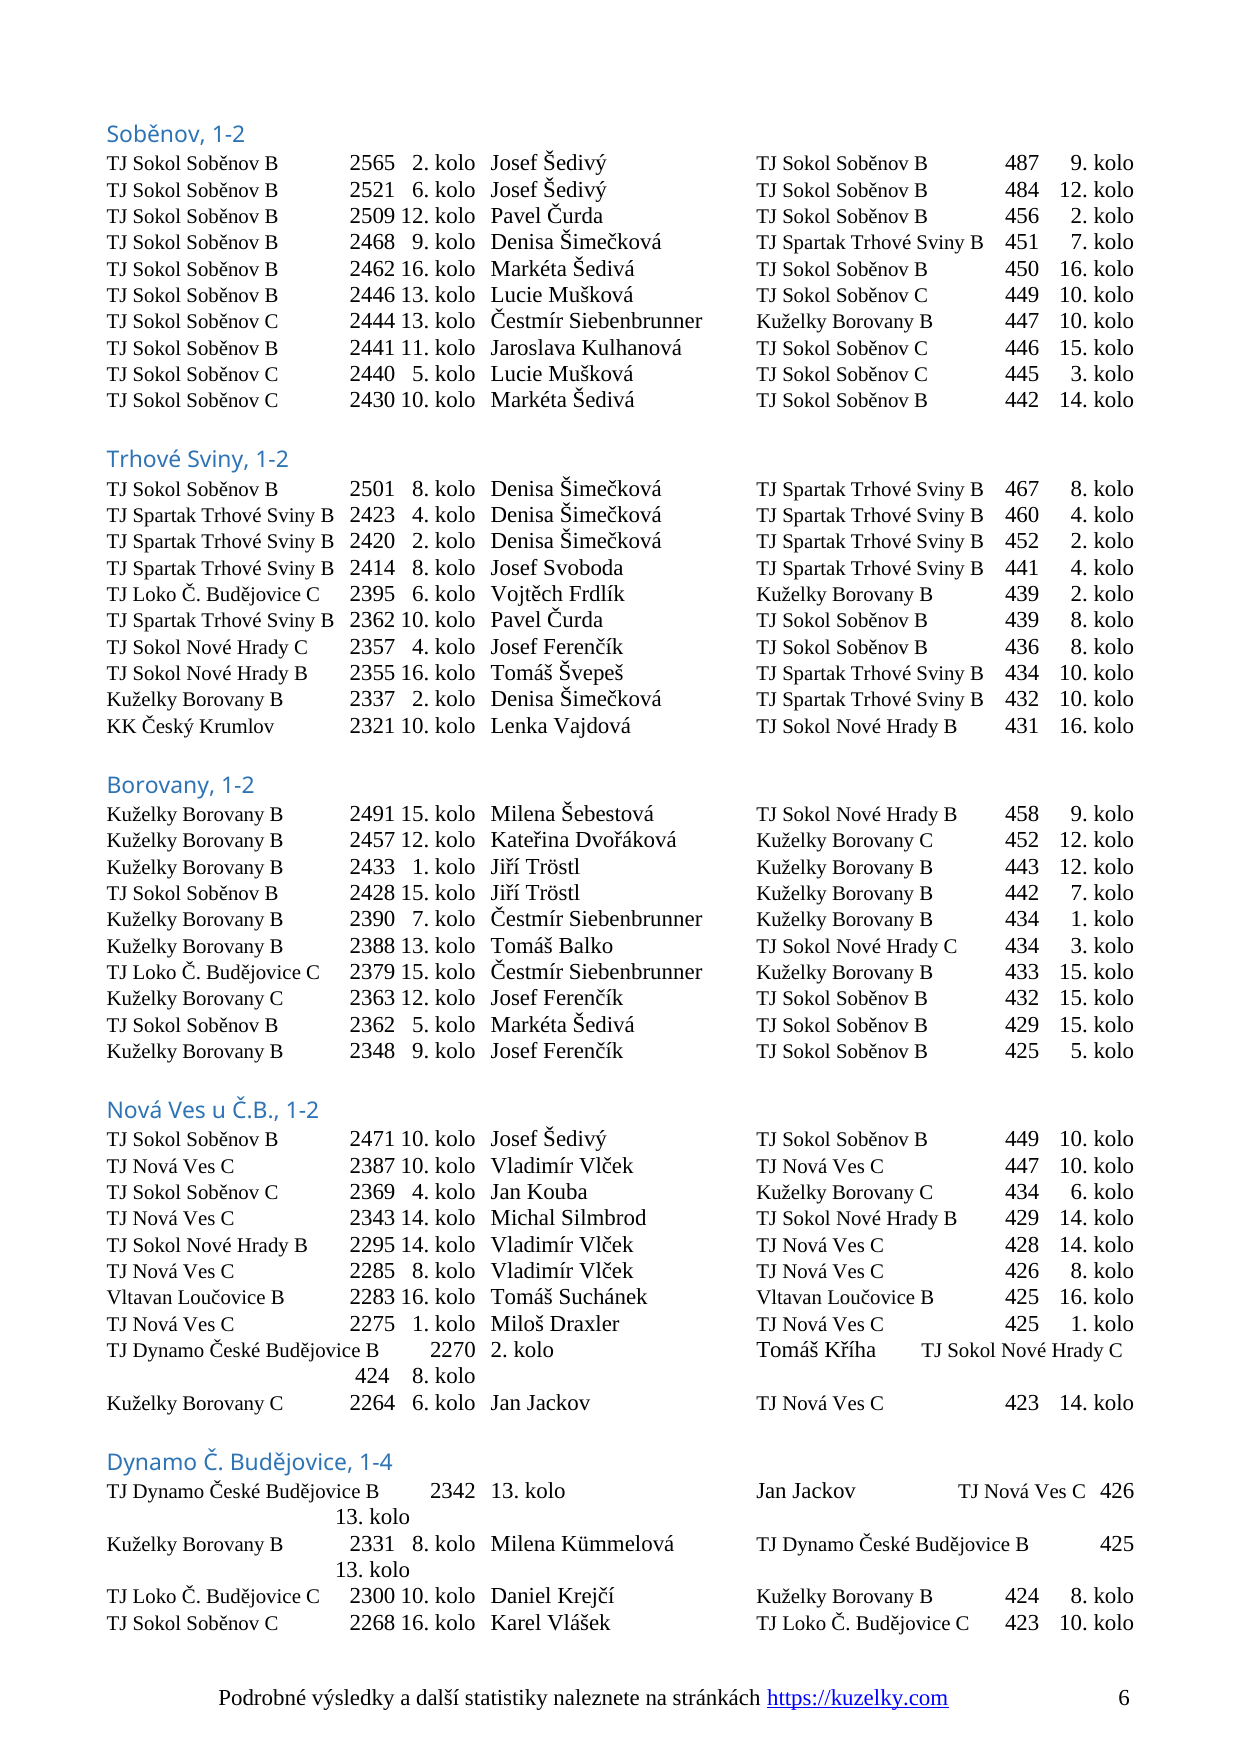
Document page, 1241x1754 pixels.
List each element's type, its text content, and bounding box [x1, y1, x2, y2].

text Kuželky Borovany B 2390 7. kolo Čestmír Siebenbrunner Kuželky Borovany B 434 1. kolo [106, 905, 1134, 932]
subtitle Trhové Sviny, 1-2 [106, 443, 1134, 475]
text TJ Spartak Trhové Sviny B 2414 8. kolo Josef Svoboda TJ Spartak Trhové Sviny B 441 4. kolo [106, 554, 1134, 580]
subtitle Nová Ves u Č.B., 1-2 [106, 1094, 1134, 1125]
text TJ Sokol Soběnov B 2501 8. kolo Denisa Šimečková TJ Spartak Trhové Sviny B 467 8. kolo [106, 475, 1134, 501]
text TJ Nová Ves C 2387 10. kolo Vladimír Vlček TJ Nová Ves C 447 10. kolo [106, 1152, 1134, 1178]
text TJ Sokol Soběnov C 2369 4. kolo Jan Kouba Kuželky Borovany C 434 6. kolo [106, 1178, 1134, 1204]
text TJ Spartak Trhové Sviny B 2362 10. kolo Pavel Čurda TJ Sokol Soběnov B 439 8. kolo [106, 606, 1134, 633]
text Kuželky Borovany B 2491 15. kolo Milena Šebestová TJ Sokol Nové Hrady B 458 9. kolo [106, 800, 1134, 826]
text TJ Nová Ves C 2343 14. kolo Michal Silmbrod TJ Sokol Nové Hrady B 429 14. kolo [106, 1204, 1134, 1231]
text TJ Sokol Nové Hrady B 2355 16. kolo Tomáš Švepeš TJ Spartak Trhové Sviny B 434 10. kolo [106, 659, 1134, 686]
text TJ Sokol Soběnov C 2430 10. kolo Markéta Šedivá TJ Sokol Soběnov B 442 14. kolo [106, 387, 1134, 413]
text TJ Sokol Soběnov C 2440 5. kolo Lucie Mušková TJ Sokol Soběnov C 445 3. kolo [106, 360, 1134, 387]
text TJ Sokol Soběnov B 2521 6. kolo Josef Šedivý TJ Sokol Soběnov B 484 12. kolo [106, 176, 1134, 202]
text TJ Loko Č. Budějovice C 2395 6. kolo Vojtěch Frdlík Kuželky Borovany B 439 2. kolo [106, 580, 1134, 606]
text TJ Sokol Soběnov B 2471 10. kolo Josef Šedivý TJ Sokol Soběnov B 449 10. kolo [106, 1125, 1134, 1152]
text TJ Sokol Soběnov B 2565 2. kolo Josef Šedivý TJ Sokol Soběnov B 487 9. kolo [106, 149, 1134, 176]
text Vltavan Loučovice B 2283 16. kolo Tomáš Suchánek Vltavan Loučovice B 425 16. kolo [106, 1283, 1134, 1310]
text Kuželky Borovany B 2331 8. kolo Milena Kümmelová TJ Dynamo České Budějovice B 425 13. kolo [106, 1530, 1134, 1582]
text Kuželky Borovany B 2337 2. kolo Denisa Šimečková TJ Spartak Trhové Sviny B 432 10. kolo [106, 686, 1134, 712]
text TJ Nová Ves C 2275 1. kolo Miloš Draxler TJ Nová Ves C 425 1. kolo [106, 1310, 1134, 1336]
text TJ Sokol Soběnov B 2509 12. kolo Pavel Čurda TJ Sokol Soběnov B 456 2. kolo [106, 202, 1134, 228]
text TJ Dynamo České Budějovice B 2270 2. kolo Tomáš Kříha TJ Sokol Nové Hrady C 424 8. kolo [106, 1336, 1134, 1389]
text TJ Sokol Soběnov B 2362 5. kolo Markéta Šedivá TJ Sokol Soběnov B 429 15. kolo [106, 1011, 1134, 1037]
text Kuželky Borovany C 2264 6. kolo Jan Jackov TJ Nová Ves C 423 14. kolo [106, 1389, 1134, 1415]
text Kuželky Borovany B 2348 9. kolo Josef Ferenčík TJ Sokol Soběnov B 425 5. kolo [106, 1037, 1134, 1063]
text TJ Spartak Trhové Sviny B 2423 4. kolo Denisa Šimečková TJ Spartak Trhové Sviny B 460 4. kolo [106, 501, 1134, 527]
text TJ Sokol Soběnov B 2441 11. kolo Jaroslava Kulhanová TJ Sokol Soběnov C 446 15. kolo [106, 334, 1134, 360]
text TJ Dynamo České Budějovice B 2342 13. kolo Jan Jackov TJ Nová Ves C 426 13. kolo [106, 1477, 1134, 1530]
text Kuželky Borovany C 2363 12. kolo Josef Ferenčík TJ Sokol Soběnov B 432 15. kolo [106, 984, 1134, 1011]
text TJ Sokol Soběnov B 2462 16. kolo Markéta Šedivá TJ Sokol Soběnov B 450 16. kolo [106, 255, 1134, 281]
text Kuželky Borovany B 2457 12. kolo Kateřina Dvořáková Kuželky Borovany C 452 12. kolo [106, 826, 1134, 853]
text TJ Sokol Nové Hrady B 2295 14. kolo Vladimír Vlček TJ Nová Ves C 428 14. kolo [106, 1231, 1134, 1257]
text TJ Spartak Trhové Sviny B 2420 2. kolo Denisa Šimečková TJ Spartak Trhové Sviny B 452 2. kolo [106, 527, 1134, 554]
subtitle Dynamo Č. Budějovice, 1-4 [106, 1446, 1134, 1477]
text TJ Sokol Soběnov C 2268 16. kolo Karel Vlášek TJ Loko Č. Budějovice C 423 10. kolo [106, 1609, 1134, 1635]
text Kuželky Borovany B 2388 13. kolo Tomáš Balko TJ Sokol Nové Hrady C 434 3. kolo [106, 932, 1134, 958]
text TJ Sokol Soběnov B 2446 13. kolo Lucie Mušková TJ Sokol Soběnov C 449 10. kolo [106, 281, 1134, 307]
text TJ Sokol Soběnov B 2428 15. kolo Jiří Tröstl Kuželky Borovany B 442 7. kolo [106, 879, 1134, 905]
text KK Český Krumlov 2321 10. kolo Lenka Vajdová TJ Sokol Nové Hrady B 431 16. kolo [106, 712, 1134, 738]
text TJ Loko Č. Budějovice C 2300 10. kolo Daniel Krejčí Kuželky Borovany B 424 8. kolo [106, 1582, 1134, 1609]
subtitle Soběnov, 1-2 [106, 118, 1134, 149]
text TJ Sokol Soběnov B 2468 9. kolo Denisa Šimečková TJ Spartak Trhové Sviny B 451 7. kolo [106, 228, 1134, 255]
text TJ Sokol Nové Hrady C 2357 4. kolo Josef Ferenčík TJ Sokol Soběnov B 436 8. kolo [106, 633, 1134, 659]
text TJ Sokol Soběnov C 2444 13. kolo Čestmír Siebenbrunner Kuželky Borovany B 447 10. kolo [106, 307, 1134, 334]
text Kuželky Borovany B 2433 1. kolo Jiří Tröstl Kuželky Borovany B 443 12. kolo [106, 853, 1134, 879]
text TJ Loko Č. Budějovice C 2379 15. kolo Čestmír Siebenbrunner Kuželky Borovany B 433 15. kolo [106, 958, 1134, 984]
subtitle Borovany, 1-2 [106, 769, 1134, 800]
text TJ Nová Ves C 2285 8. kolo Vladimír Vlček TJ Nová Ves C 426 8. kolo [106, 1257, 1134, 1283]
